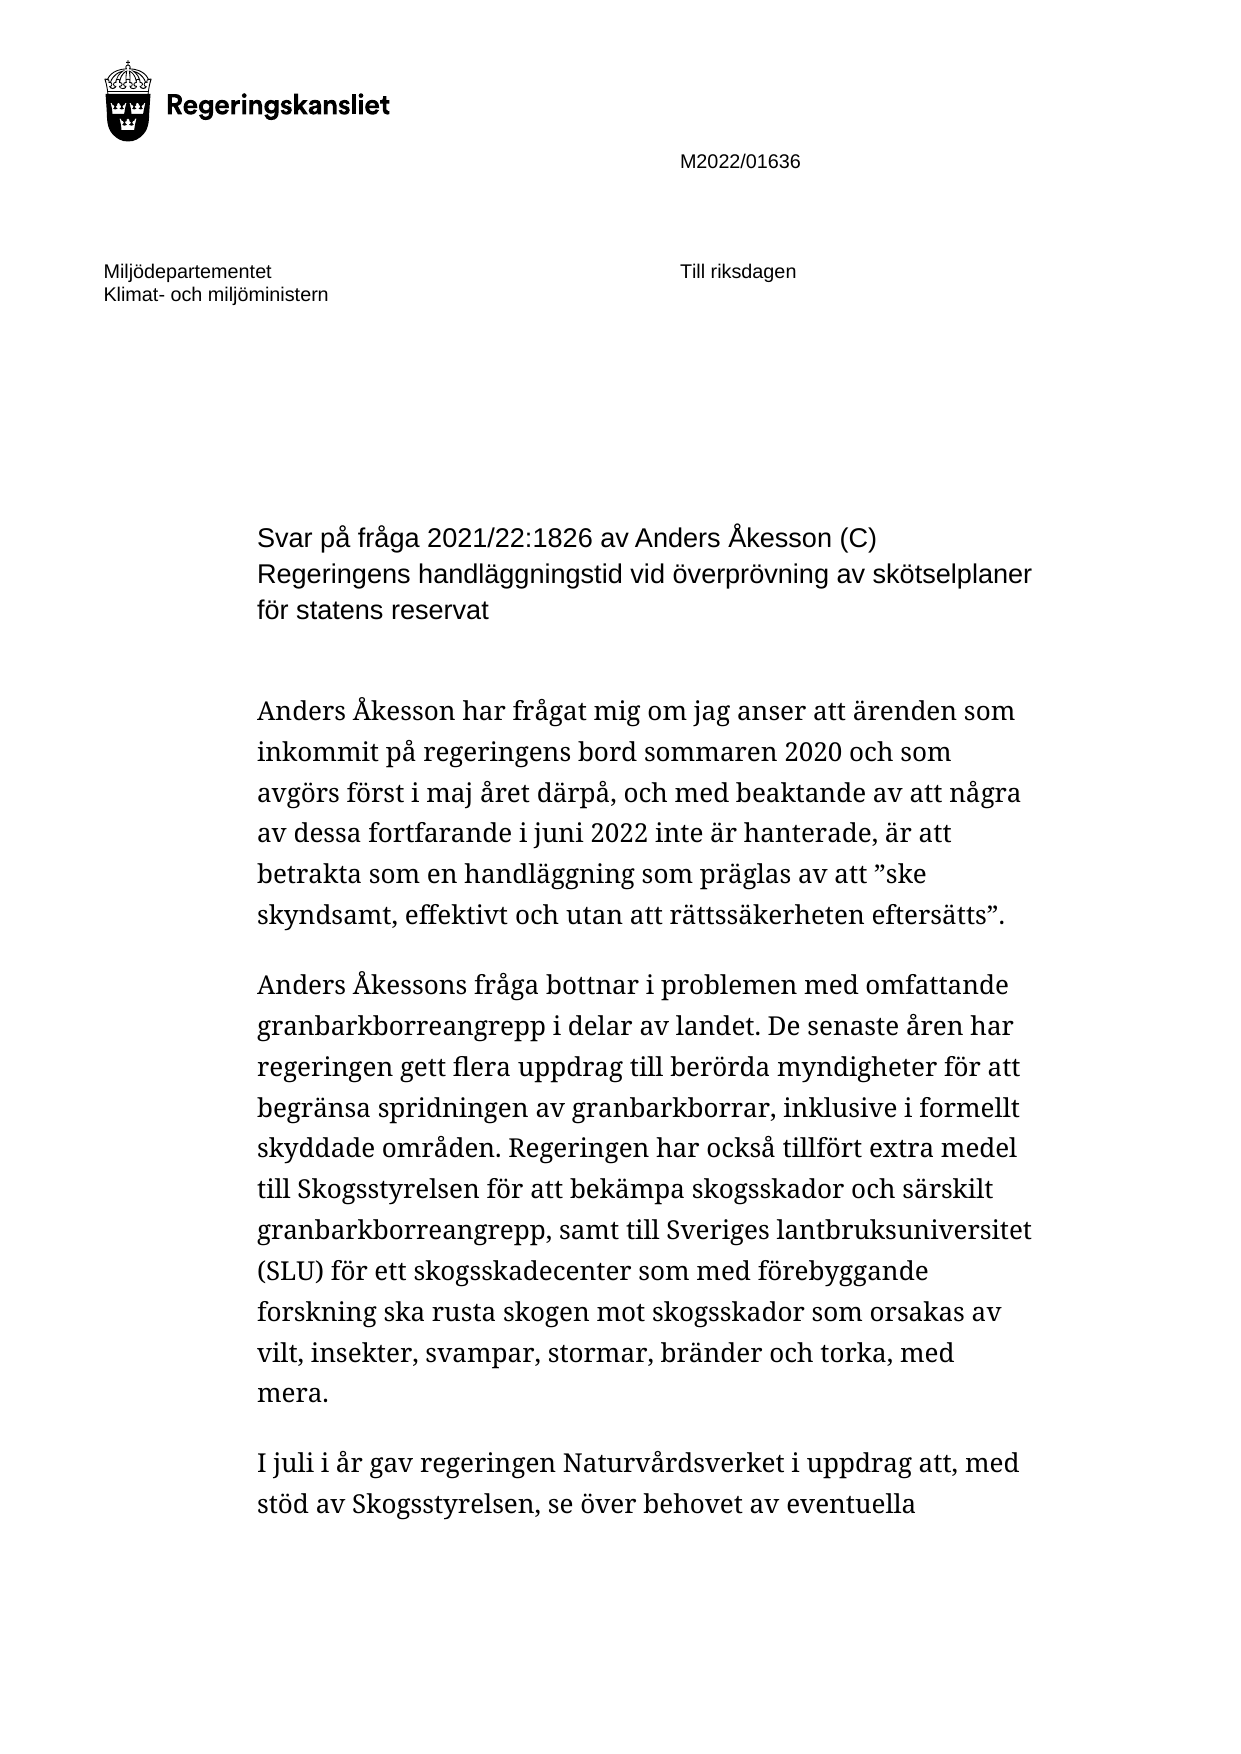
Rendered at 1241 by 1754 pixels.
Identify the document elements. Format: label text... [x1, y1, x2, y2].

text Anders Åkesson har frågat mig om jag anser att ärenden som inkommit på regeringens bord sommaren 2020 och som avgörs först i maj året därpå, och med beaktande av att några av dessa fortfarande i juni 2022 inte är hanterade, är att betrakta som en handläggning som präglas av att ”ske skyndsamt, effektivt och utan att rättssäkerheten eftersätts”. [257, 692, 1033, 932]
text Anders Åkessons fråga bottnar i problemen med omfattande granbarkborreangrepp i delar av landet. De senaste åren har regeringen gett flera uppdrag till berörda myndigheter för att begränsa spridningen av granbarkborrar, inklusive i formellt skyddade områden. Regeringen har också tillfört extra medel till Skogsstyrelsen för att bekämpa skogsskador och särskilt granbarkborreangrepp, samt till Sveriges lantbruksuniversitet (SLU) för ett skogsskadecenter som med förebyggande forskning ska rusta skogen mot skogsskador som orsakas av vilt, insekter, svampar, stormar, bränder och torka, med mera. [257, 967, 1033, 1411]
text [257, 1445, 1033, 1521]
title Svar på fråga 2021/22:1826 av Anders Åkesson (C) Regeringens handläggningstid vid överprövning av skötselplaner för statens reservat [257, 522, 1033, 625]
